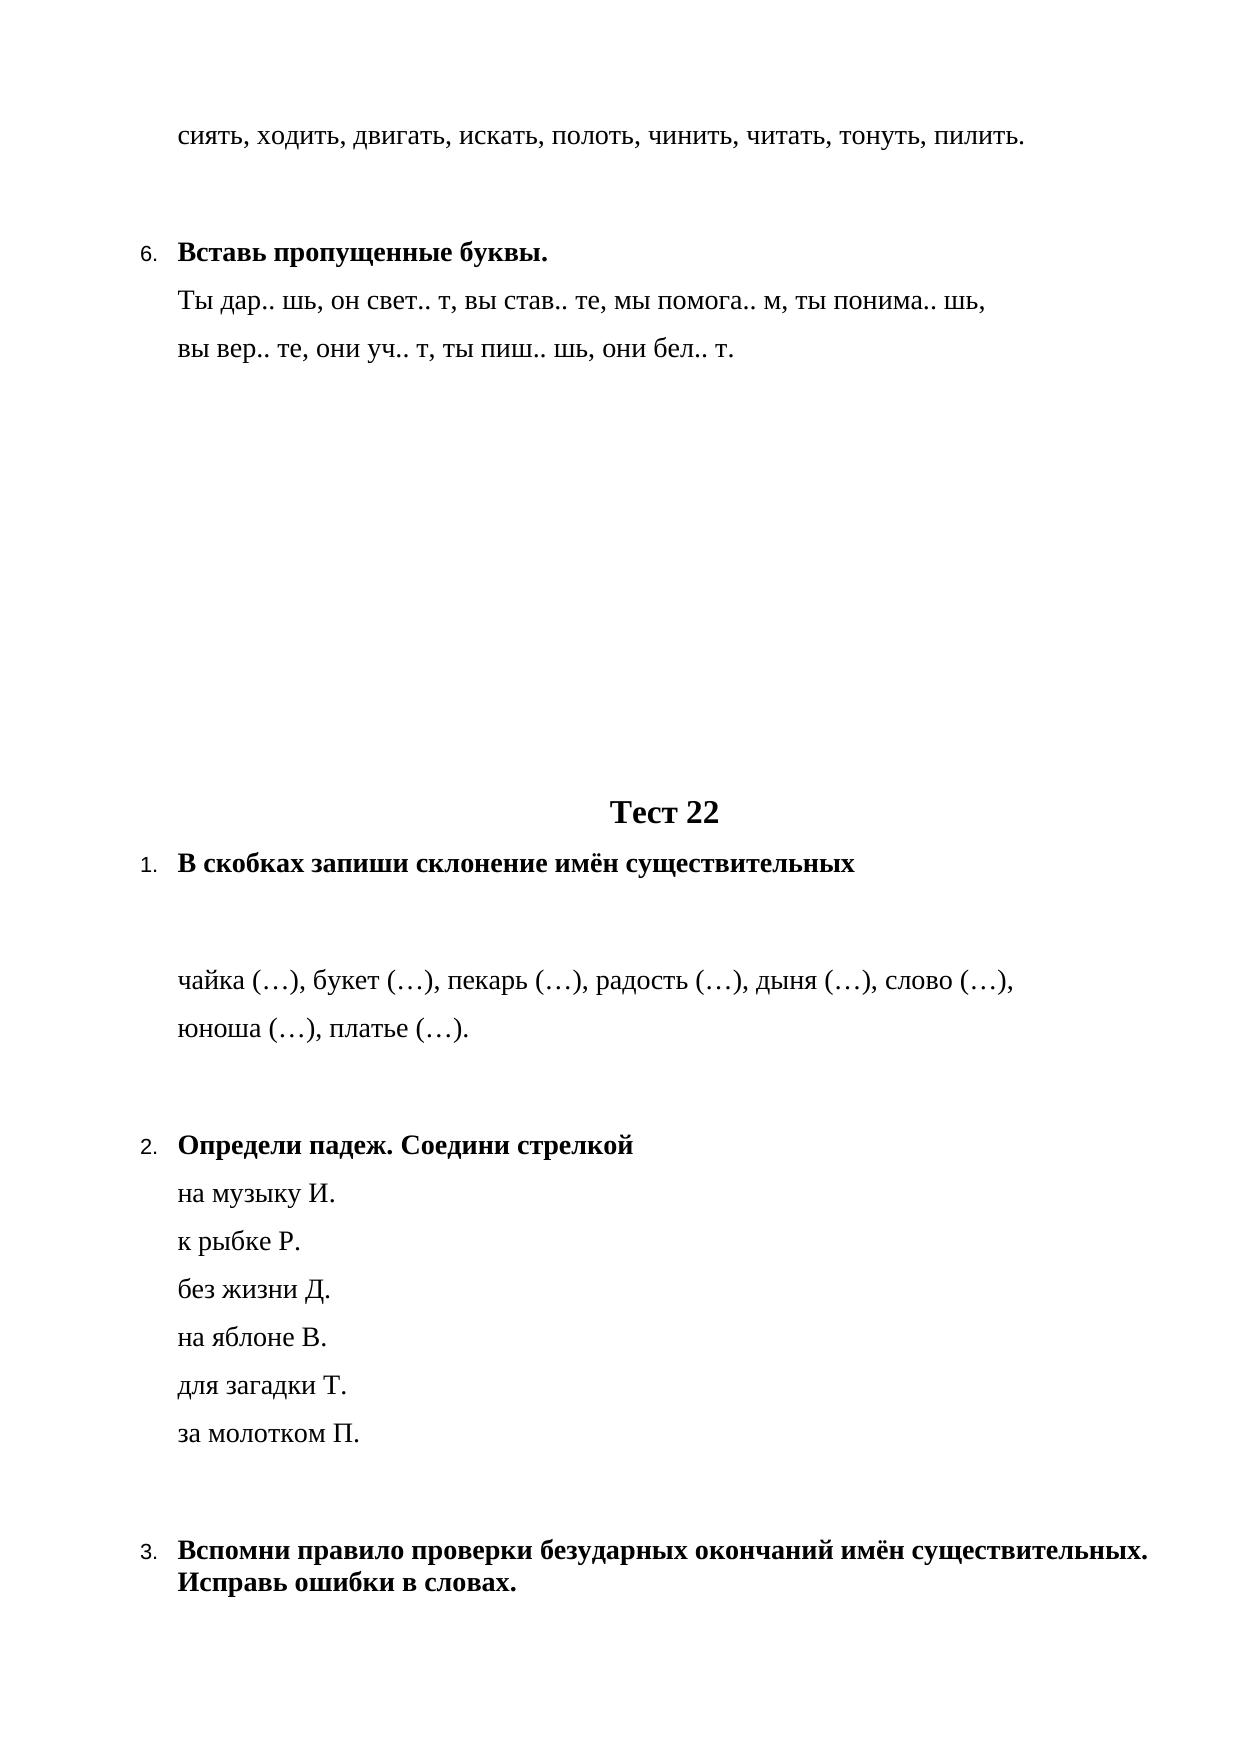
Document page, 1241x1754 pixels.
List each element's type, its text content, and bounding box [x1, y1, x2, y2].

text чайка (…), букет (…), пекарь (…), радость (…), дыня (…), слово (…), [177, 963, 1152, 995]
text Тест 22 [177, 792, 1152, 831]
text на музыку И. [177, 1176, 1152, 1208]
text юноша (…), платье (…). [177, 1011, 1152, 1043]
list Определи падеж. Соедини стрелкой [140, 1128, 1152, 1160]
list Вставь пропущенные буквы. [140, 235, 1152, 267]
text за молотком П. [177, 1416, 1152, 1448]
text вы вер.. те, они уч.. т, ты пиш.. шь, они бел.. т. [177, 331, 1152, 363]
list Вспомни правило проверки безударных окончаний имён существительных. Исправь ошибки в словах. [140, 1533, 1152, 1598]
text сиять, ходить, двигать, искать, полоть, чинить, читать, тонуть, пилить. [177, 118, 1152, 151]
text Ты дар.. шь, он свет.. т, вы став.. те, мы помога.. м, ты понима.. шь, [177, 283, 1152, 315]
text для загадки Т. [177, 1368, 1152, 1400]
text на яблоне В. [177, 1320, 1152, 1352]
text без жизни Д. [177, 1272, 1152, 1304]
text к рыбке Р. [177, 1224, 1152, 1256]
list В скобках запиши склонение имён существительных [140, 846, 1152, 878]
